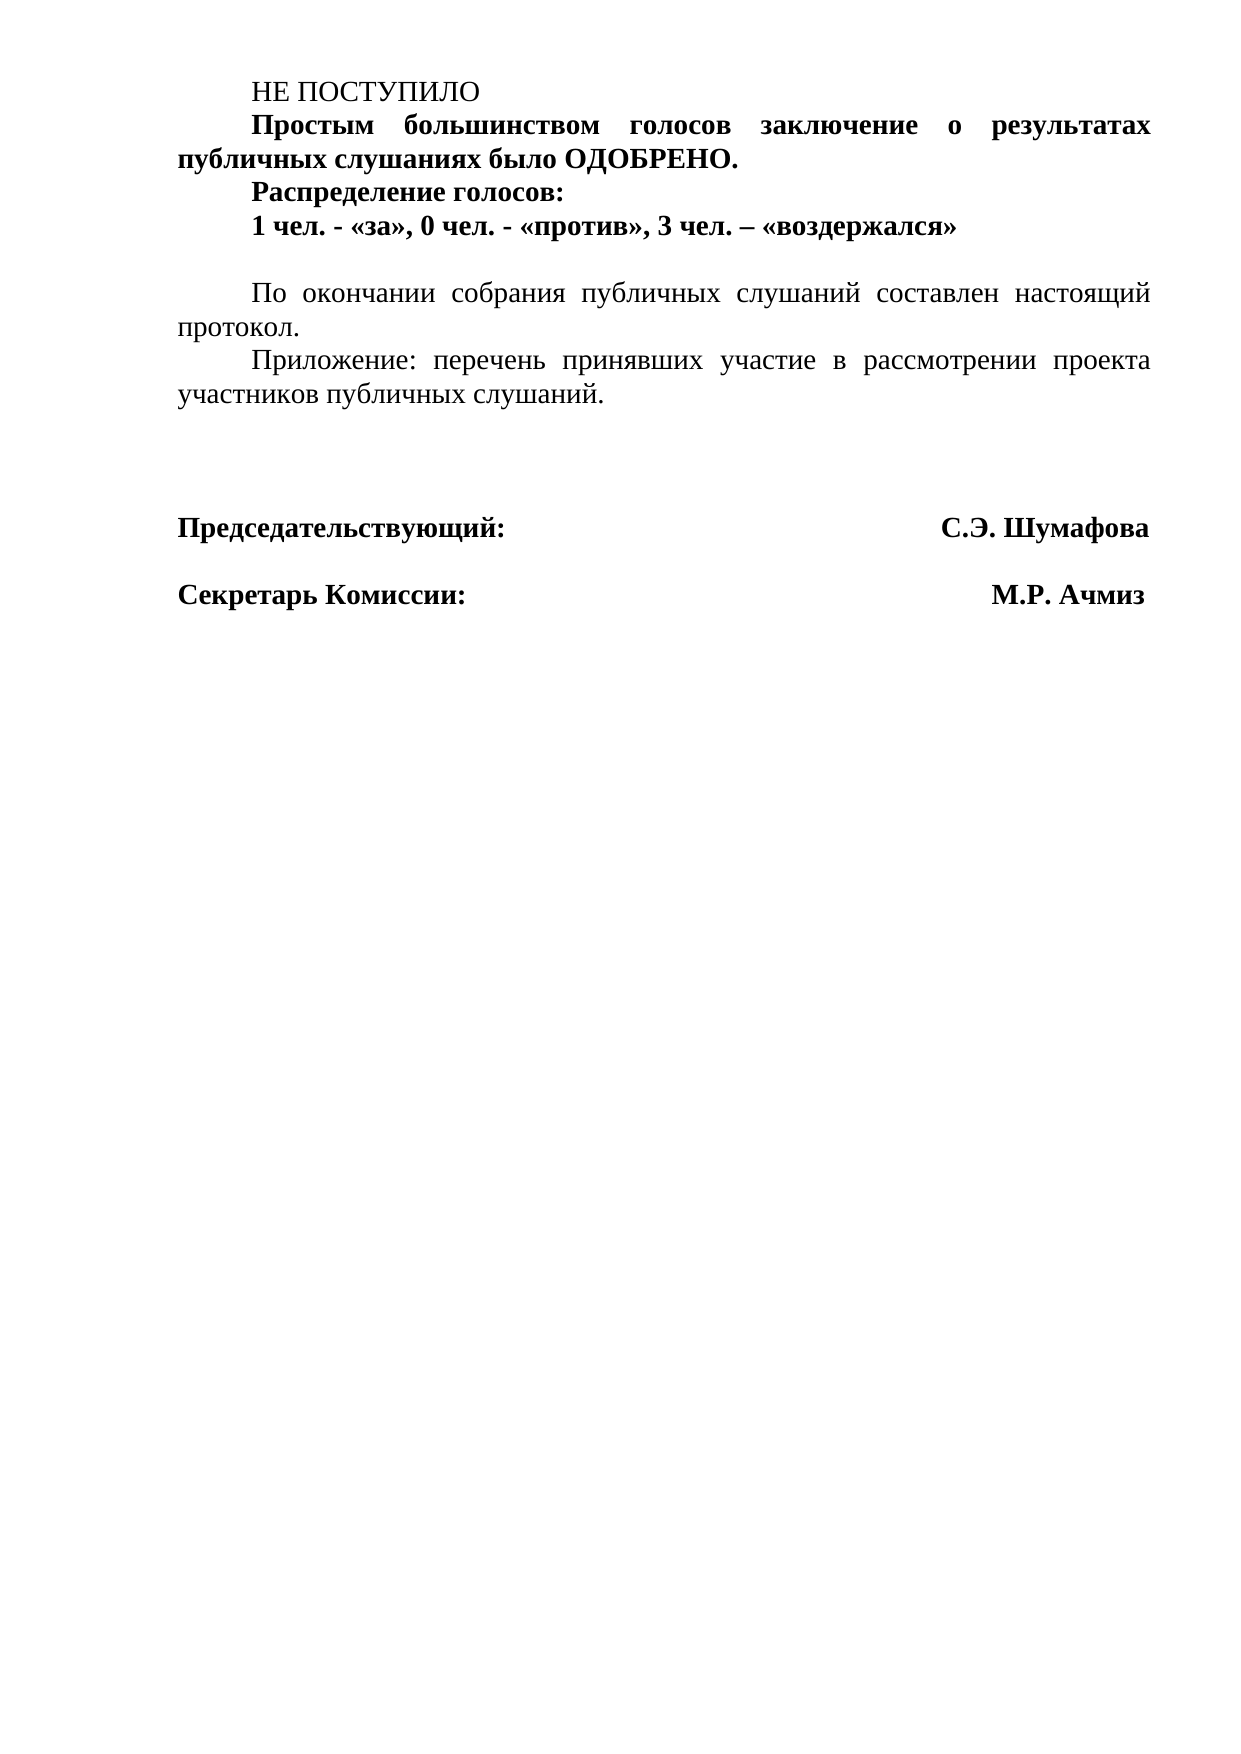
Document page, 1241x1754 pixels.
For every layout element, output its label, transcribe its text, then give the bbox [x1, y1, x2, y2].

text Простым большинством голосов заключение о результатах публичных слушаниях было ОДОБРЕНО. [177, 107, 1152, 174]
text Приложение: перечень принявших участие в рассмотрении проекта участников публичных слушаний. [177, 342, 1152, 409]
text Секретарь Комиссии: М.Р. Ачмиз [177, 577, 1152, 611]
text Распределение голосов: [177, 174, 1152, 208]
text Председательствующий: С.Э. Шумафова [177, 510, 1152, 543]
text 1 чел. - «за», 0 чел. - «против», 3 чел. – «воздержался» [177, 208, 1152, 242]
text НЕ ПОСТУПИЛО [177, 74, 1152, 107]
text По окончании собрания публичных слушаний составлен настоящий протокол. [177, 275, 1152, 342]
